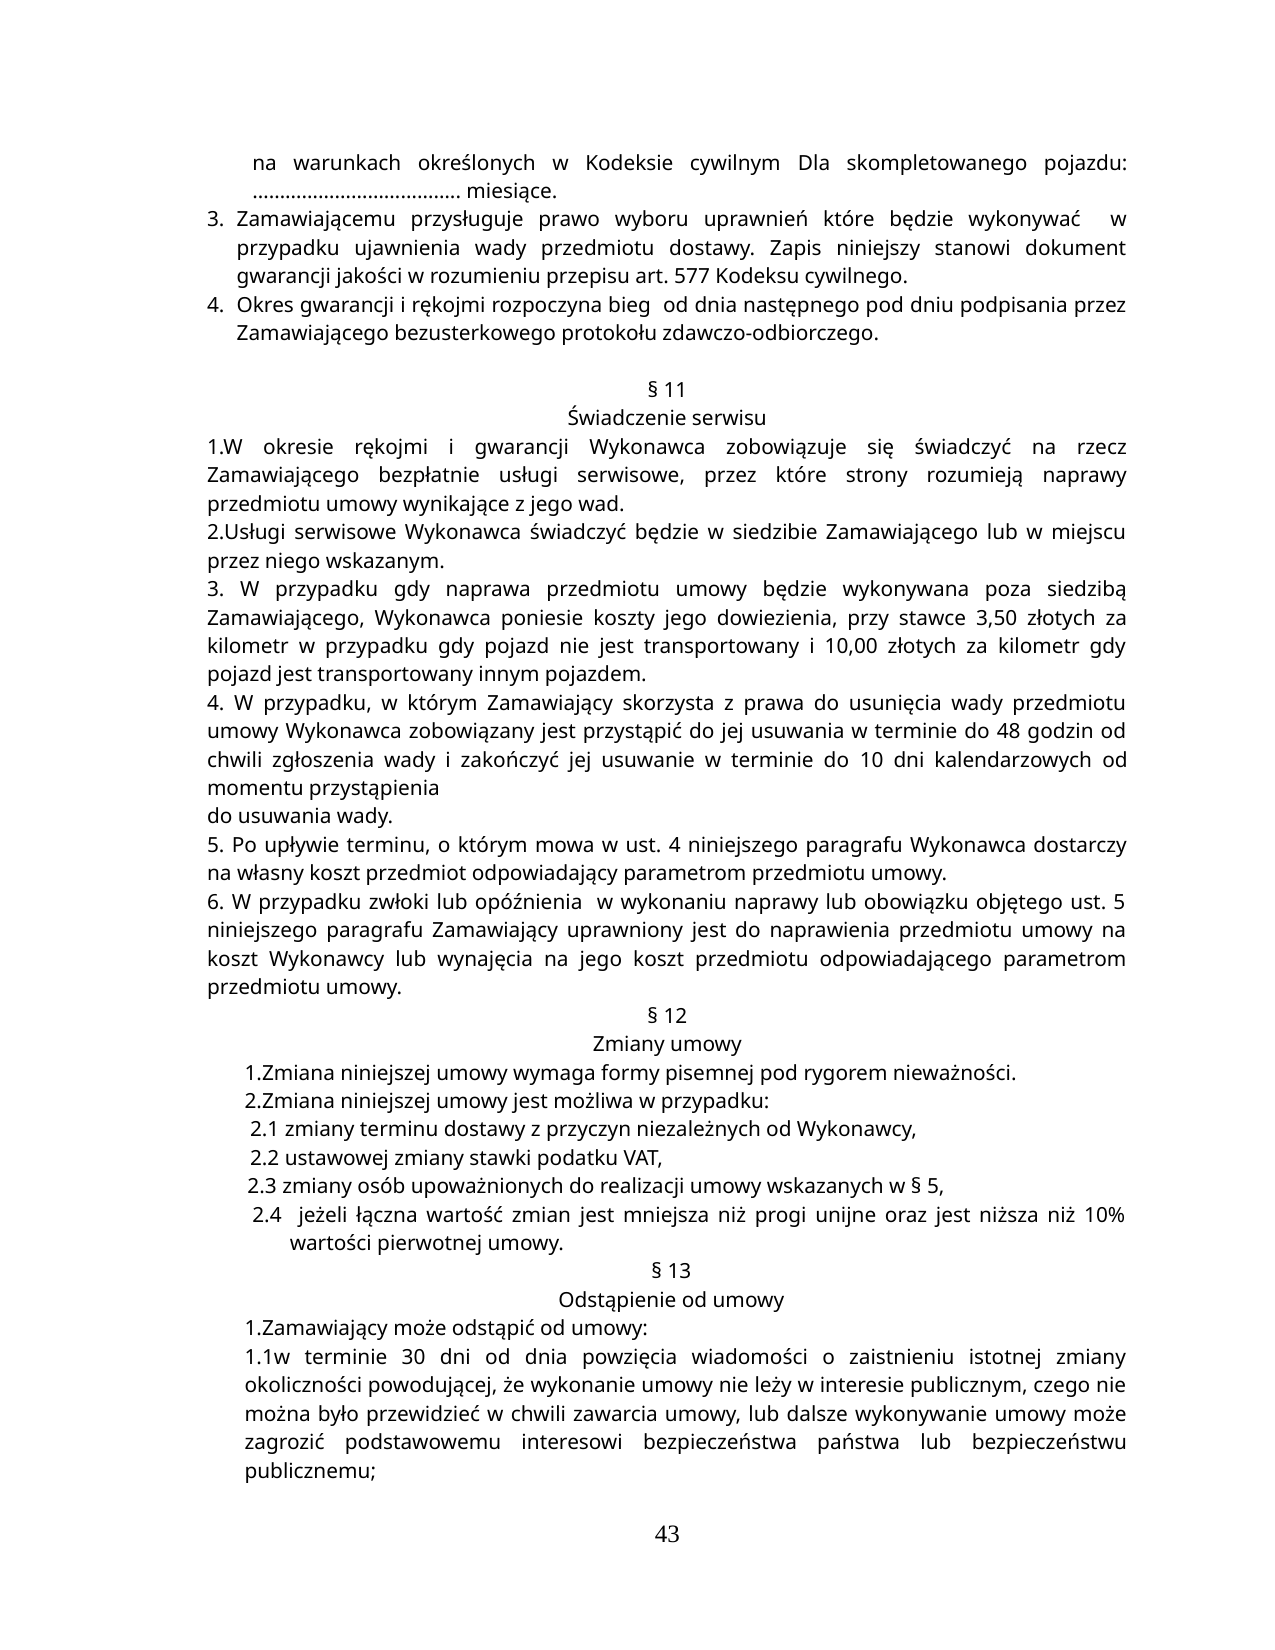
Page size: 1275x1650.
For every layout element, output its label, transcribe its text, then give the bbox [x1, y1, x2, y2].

text 1.Zmiana niniejszej umowy wymaga formy pisemnej pod rygorem nieważności. [244, 1058, 1127, 1086]
text 1.Zamawiający może odstąpić od umowy: [244, 1313, 1127, 1342]
text 5. Po upływie terminu, o którym mowa w ust. 4 niniejszego paragrafu Wykonawca dostarczy na własny koszt przedmiot odpowiadający parametrom przedmiotu umowy. [207, 830, 1127, 887]
list Zamawiającemu przysługuje prawo wyboru uprawnień które będzie wykonywać w przypadku ujawnienia wady przedmiotu dostawy. Zapis niniejszy stanowi dokument gwarancji jakości w rozumieniu przepisu art. 577 Kodeksu cywilnego. [207, 204, 1127, 290]
list jeżeli łączna wartość zmian jest mniejsza niż progi unijne oraz jest niższa niż 10% wartości pierwotnej umowy. [252, 1200, 1127, 1257]
text 1.W okresie rękojmi i gwarancji Wykonawca zobowiązuje się świadczyć na rzecz Zamawiającego bezpłatnie usługi serwisowe, przez które strony rozumieją naprawy przedmiotu umowy wynikające z jego wad. [207, 432, 1127, 517]
text § 13 [214, 1257, 1127, 1285]
text 1.1w terminie 30 dni od dnia powzięcia wiadomości o zaistnieniu istotnej zmiany okoliczności powodującej, że wykonanie umowy nie leży w interesie publicznym, czego nie można było przewidzieć w chwili zawarcia umowy, lub dalsze wykonywanie umowy może zagrozić podstawowemu interesowi bezpieczeństwa państwa lub bezpieczeństwu publicznemu; [244, 1342, 1127, 1484]
text 2.2 ustawowej zmiany stawki podatku VAT, [244, 1143, 1127, 1171]
text 2.1 zmiany terminu dostawy z przyczyn niezależnych od Wykonawcy, [244, 1114, 1127, 1143]
text Zmiany umowy [207, 1029, 1127, 1058]
text 2.Usługi serwisowe Wykonawca świadczyć będzie w siedzibie Zamawiającego lub w miejscu przez niego wskazanym. [207, 517, 1127, 574]
text 6. W przypadku zwłoki lub opóźnienia w wykonaniu naprawy lub obowiązku objętego ust. 5 niniejszego paragrafu Zamawiający uprawniony jest do naprawienia przedmiotu umowy na koszt Wykonawcy lub wynajęcia na jego koszt przedmiotu odpowiadającego parametrom przedmiotu umowy. [207, 887, 1127, 1001]
text 2.Zmiana niniejszej umowy jest możliwa w przypadku: [244, 1086, 1127, 1114]
text § 12 [207, 1001, 1127, 1029]
text 3. W przypadku gdy naprawa przedmiotu umowy będzie wykonywana poza siedzibą Zamawiającego, Wykonawca poniesie koszty jego dowiezienia, przy stawce 3,50 złotych za kilometr w przypadku gdy pojazd nie jest transportowany i 10,00 złotych za kilometr gdy pojazd jest transportowany innym pojazdem. [207, 574, 1127, 688]
text Odstąpienie od umowy [214, 1285, 1127, 1313]
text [252, 148, 1127, 204]
text 2.3 zmiany osób upoważnionych do realizacji umowy wskazanych w § 5, [236, 1171, 1127, 1200]
list Okres gwarancji i rękojmi rozpoczyna bieg od dnia następnego pod dniu podpisania przez Zamawiającego bezusterkowego protokołu zdawczo-odbiorczego. [207, 290, 1127, 347]
text Świadczenie serwisu [207, 403, 1127, 432]
text § 11 [207, 375, 1127, 403]
text 4. W przypadku, w którym Zamawiający skorzysta z prawa do usunięcia wady przedmiotu umowy Wykonawca zobowiązany jest przystąpić do jej usuwania w terminie do 48 godzin od chwili zgłoszenia wady i zakończyć jej usuwanie w terminie do 10 dni kalendarzowych od momentu przystąpienia do usuwania wady. [207, 688, 1127, 830]
